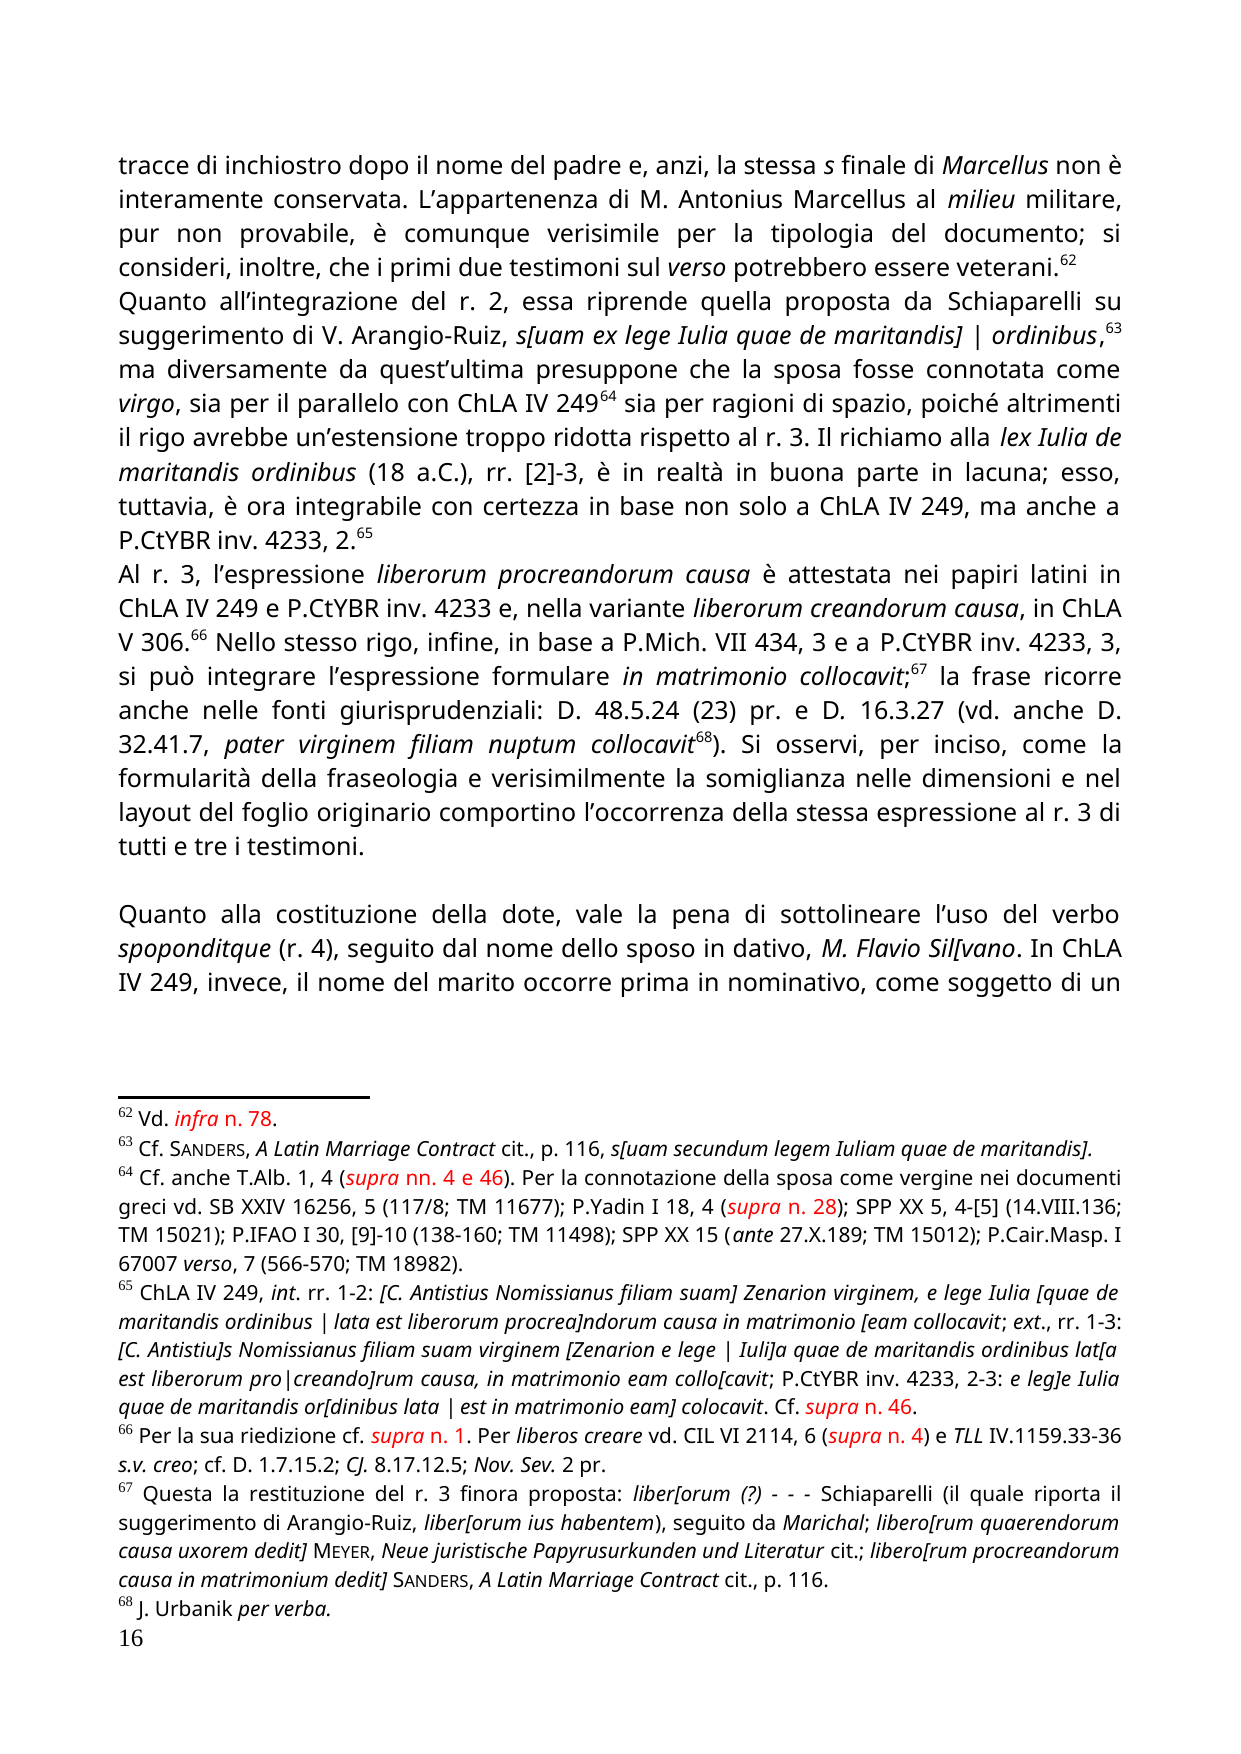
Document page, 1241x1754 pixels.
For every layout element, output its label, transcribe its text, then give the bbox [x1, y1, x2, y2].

text Quanto all’integrazione del r. 2, essa riprende quella proposta da Schiaparelli su suggerimento di V. Arangio-Ruiz, s[uam ex lege Iulia quae de maritandis] | ordinibus, ma diversamente da quest’ultima presuppone che la sposa fosse connotata come virgo, sia per il parallelo con ChLA IV 249 sia per ragioni di spazio, poiché altrimenti il rigo avrebbe un’estensione troppo ridotta rispetto al r. 3. Il richiamo alla lex Iulia de maritandis ordinibus (18 a.C.), rr. [2]-3, è in realtà in buona parte in lacuna; esso, tuttavia, è ora integrabile con certezza in base non solo a ChLA IV 249, ma anche a P.CtYBR inv. 4233, 2. [118, 284, 1122, 556]
text Al r. 3, l’espressione liberorum procreandorum causa è attestata nei papiri latini in ChLA IV 249 e P.CtYBR inv. 4233 e, nella variante liberorum creandorum causa, in ChLA V 306. Nello stesso rigo, infine, in base a P.Mich. VII 434, 3 e a P.CtYBR inv. 4233, 3, si può integrare l’espressione formulare in matrimonio collocavit; la frase ricorre anche nelle fonti giurisprudenziali: D. 48.5.24 (23) pr. e D. 16.3.27 (vd. anche D. 32.41.7, pater virginem filiam nuptum collocavit). Si osservi, per inciso, come la formularità della fraseologia e verisimilmente la somiglianza nelle dimensioni e nel layout del foglio originario comportino l’occorrenza della stessa espressione al r. 3 di tutti e tre i testimoni. [118, 556, 1122, 863]
text Nella lacuna al r. 1 dovevano essere indicati elementi qualificanti il padre della sposa. Quest’ultimo è stato considerato un cavaliere o un veterano sulla base di due diverse proposte di lettura della fine del rigo: dopo Marcellus, l’editor princeps Schiaparelli leggeva dubitativamente [e]q[ues, mentre Sanders proponeva m[iles missicius. Nessuna delle due ricostruzioni è ad oggi verificabile, poiché nel r. 1 non restano tracce di inchiostro dopo il nome del padre e, anzi, la stessa s finale di Marcellus non è interamente conservata. L’appartenenza di M. Antonius Marcellus al milieu militare, pur non provabile, è comunque verisimile per la tipologia del documento; si consideri, inoltre, che i primi due testimoni sul verso potrebbero essere veterani. [118, 148, 1122, 284]
text Quanto alla costituzione della dote, vale la pena di sottolineare l’uso del verbo spoponditque (r. 4), seguito dal nome dello sposo in dativo, M. Flavio Sil[vano. In ChLA IV 249, invece, il nome del marito occorre prima in nominativo, come soggetto di un verbo caduto in lacuna (uxorem duxit secondo Marichal) e poi è richiamato da un pronome in dativo come destinatario della dote (eique dotis dixit et dedit …). [118, 897, 1122, 999]
